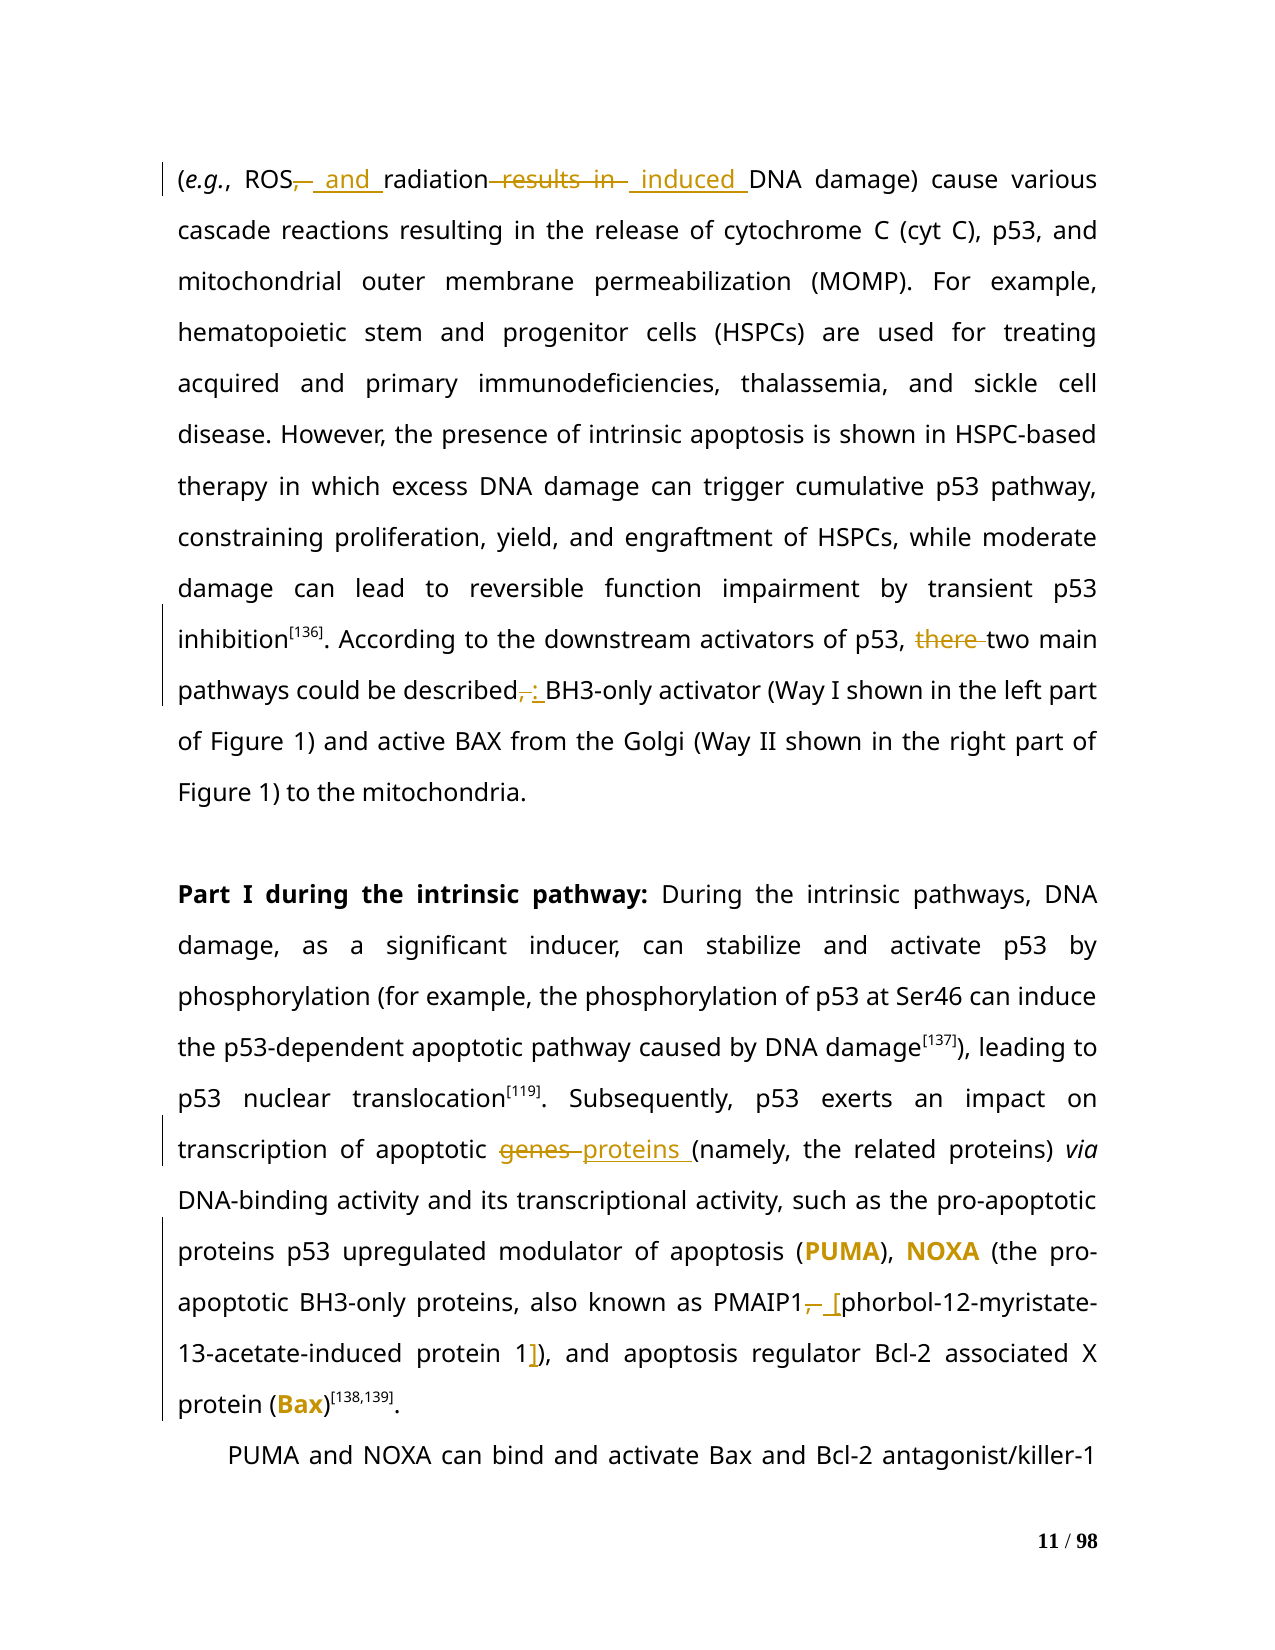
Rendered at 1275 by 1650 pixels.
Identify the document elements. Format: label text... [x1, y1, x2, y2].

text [177, 1438, 1098, 1472]
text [177, 162, 1098, 808]
text Part I during the intrinsic pathway: During the intrinsic pathways, DNA damage, as a significant inducer, can stabilize and activate p53 by phosphorylation (for example, the phosphorylation of p53 at Ser46 can induce the p53-dependent apoptotic pathway caused by DNA damage[137]), leading to p53 nuclear translocation[119]. Subsequently, p53 exerts an impact on transcription of apoptotic (namely, the related proteins) via DNA-binding activity and its transcriptional activity, such as the pro-apoptotic proteins p53 upregulated modulator of apoptosis (PUMA), NOXA (the pro-apoptotic BH3-only proteins, also known as PMAIP1phorbol-12-myristate-13-acetate-induced protein 1), and apoptosis regulator Bcl-2 associated X protein (Bax)[138,139]. [177, 876, 1098, 1421]
